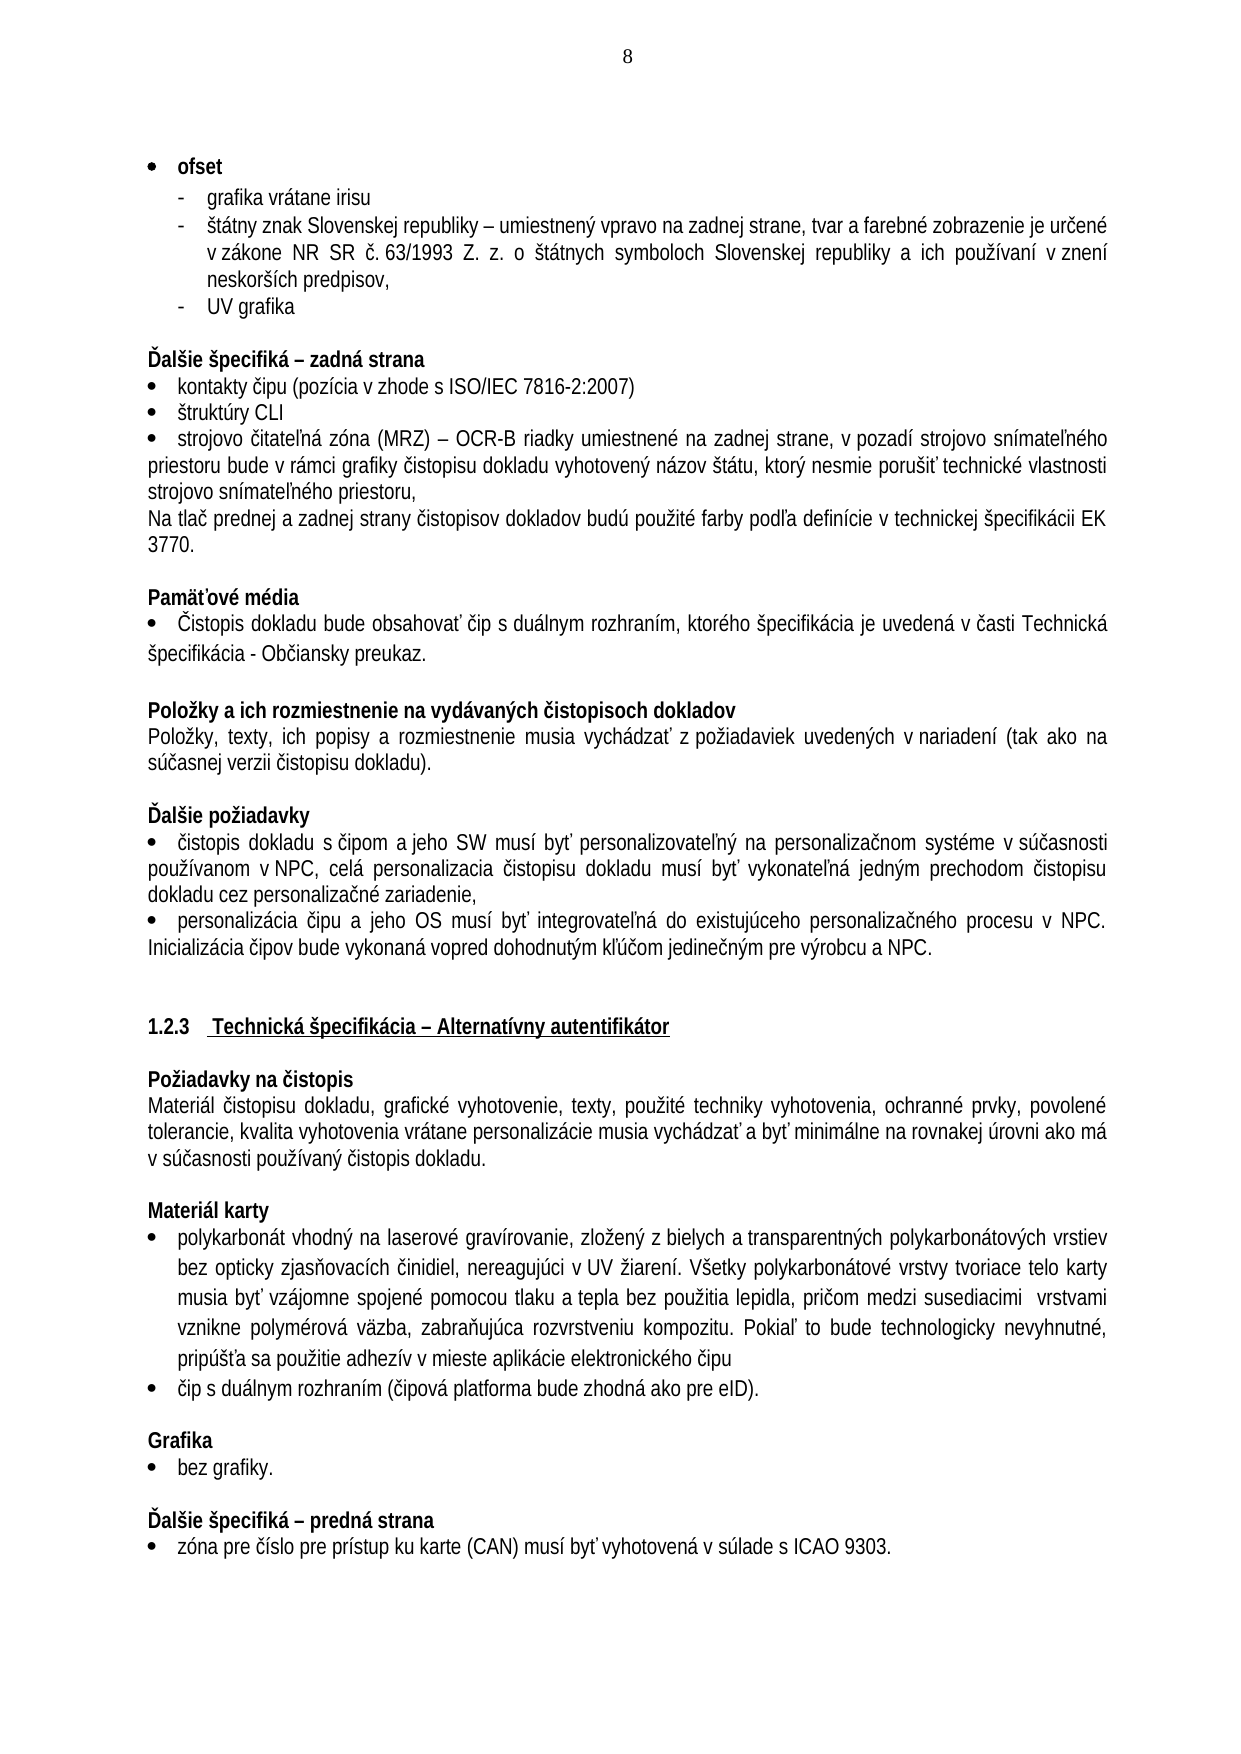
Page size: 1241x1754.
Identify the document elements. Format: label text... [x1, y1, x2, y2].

text Materiál karty [148, 1197, 1107, 1224]
text Pamäťové média [148, 583, 1107, 610]
list bez grafiky. [148, 1454, 1107, 1480]
list personalizácia čipu a jeho OS musí byť integrovateľná do existujúceho personalizačného procesu v NPC. Inicializácia čipov bude vykonaná vopred dohodnutým kľúčom jedinečným pre výrobcu a NPC. [148, 907, 1107, 960]
list polykarbonát vhodný na laserové gravírovanie, zložený z bielych a transparentných polykarbonátových vrstiev bez opticky zjasňovacích činidiel, nereagujúci v UV žiarení. Všetky polykarbonátové vrstvy tvoriace telo karty musia byť vzájomne spojené pomocou tlaku a tepla bez použitia lepidla, pričom medzi susediacimi vrstvami vznikne polymérová väzba, zabraňujúca rozvrstveniu kompozitu. Pokiaľ to bude technologicky nevyhnutné, pripúšťa sa použitie adhezív v mieste aplikácie elektronického čipu [148, 1224, 1107, 1371]
text Ďalšie špecifiká – zadná strana [148, 346, 1107, 373]
list Čistopis dokladu bude obsahovať čip s duálnym rozhraním, ktorého špecifikácia je uvedená v časti Technická špecifikácia - Občiansky preukaz. [148, 610, 1107, 666]
text Požiadavky na čistopis [148, 1066, 1107, 1092]
text Grafika [148, 1427, 1107, 1454]
list grafika vrátane irisu [177, 183, 1107, 211]
text Na tlač prednej a zadnej strany čistopisov dokladov budú použité farby podľa definície v technickej špecifikácii EK 3770. [148, 504, 1107, 557]
list kontakty čipu (pozícia v zhode s ISO/IEC 7816-2:2007) [148, 373, 1107, 399]
list Technická špecifikácia – Alternatívny autentifikátor [148, 1013, 1107, 1039]
list ofset [148, 153, 1107, 179]
list UV grafika [177, 292, 1107, 320]
list strojovo čitateľná zóna (MRZ) – OCR-B riadky umiestnené na zadnej strane, v pozadí strojovo snímateľného priestoru bude v rámci grafiky čistopisu dokladu vyhotovený názov štátu, ktorý nesmie porušiť technické vlastnosti strojovo snímateľného priestoru, [148, 425, 1107, 504]
list štátny znak Slovenskej republiky – umiestnený vpravo na zadnej strane, tvar a farebné zobrazenie je určené v zákone NR SR č. 63/1993 Z. z. o štátnych symboloch Slovenskej republiky a ich používaní v znení neskorších predpisov, [177, 211, 1107, 292]
list čistopis dokladu s čipom a jeho SW musí byť personalizovateľný na personalizačnom systéme v súčasnosti používanom v NPC, celá personalizacia čistopisu dokladu musí byť vykonateľná jedným prechodom čistopisu dokladu cez personalizačné zariadenie, [148, 828, 1107, 907]
list čip s duálnym rozhraním (čipová platforma bude zhodná ako pre eID). [148, 1375, 1107, 1401]
text Ďalšie požiadavky [148, 802, 1107, 828]
text Položky a ich rozmiestnenie na vydávaných čistopisoch dokladov [148, 697, 1107, 723]
text Položky, texty, ich popisy a rozmiestnenie musia vychádzať z požiadaviek uvedených v nariadení (tak ako na súčasnej verzii čistopisu dokladu). [148, 723, 1107, 776]
list zóna pre číslo pre prístup ku karte (CAN) musí byť vyhotovená v súlade s ICAO 9303. [148, 1533, 1107, 1559]
list štruktúry CLI [148, 399, 1107, 425]
text Ďalšie špecifiká – predná strana [148, 1507, 1107, 1533]
text Materiál čistopisu dokladu, grafické vyhotovenie, texty, použité techniky vyhotovenia, ochranné prvky, povolené tolerancie, kvalita vyhotovenia vrátane personalizácie musia vychádzať a byť minimálne na rovnakej úrovni ako má v súčasnosti používaný čistopis dokladu. [148, 1092, 1107, 1171]
